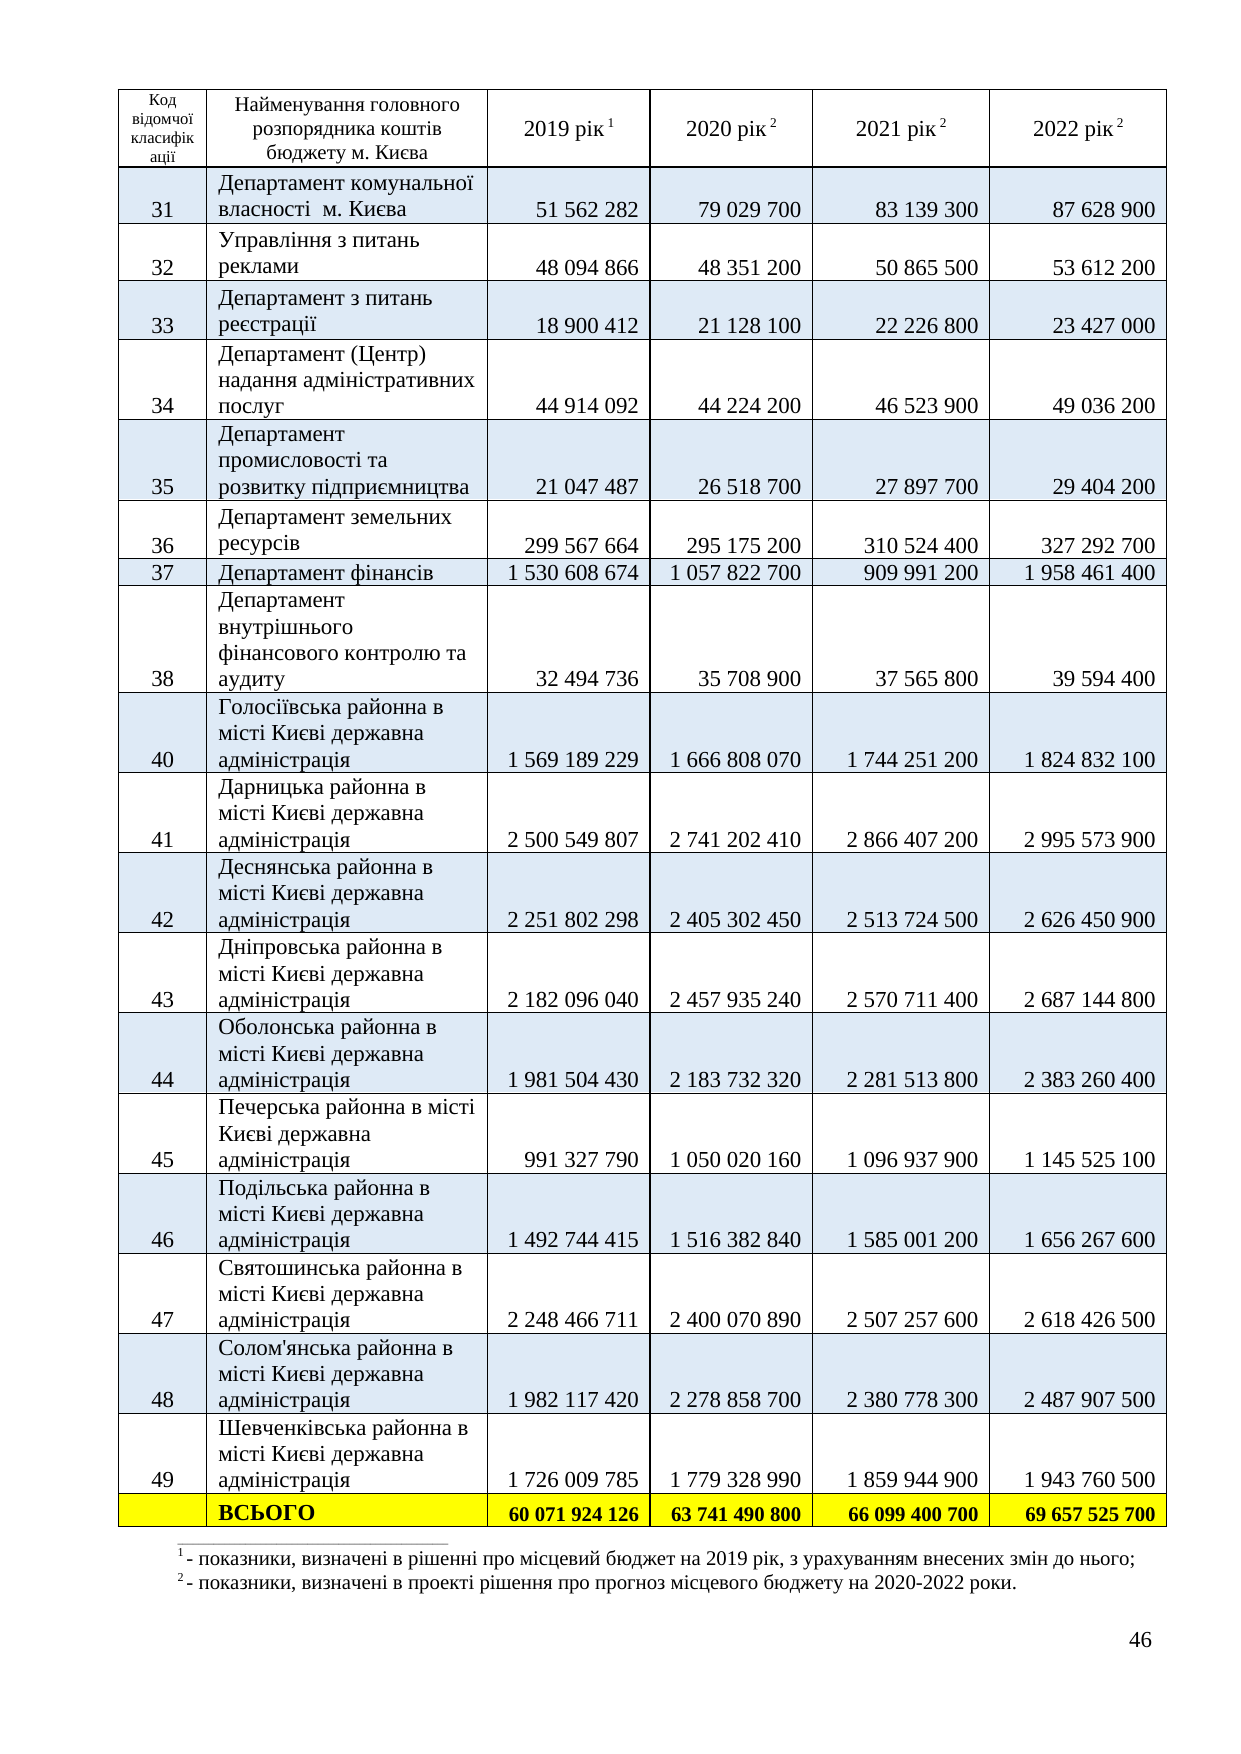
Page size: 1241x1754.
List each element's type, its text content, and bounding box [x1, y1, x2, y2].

table_cell 2 383 260 400 [990, 1013, 1166, 1092]
table_cell 2 866 407 200 [813, 773, 989, 852]
table_cell Голосіївська районна в місті Києві державна адміністрація [207, 693, 487, 772]
table_cell 1 744 251 200 [813, 693, 989, 772]
table_cell Департамент земельних ресурсів [207, 501, 487, 558]
table_cell 295 175 200 [651, 501, 812, 558]
table_cell 2019 рік 1 [488, 90, 649, 166]
table_cell 46 [119, 1174, 206, 1253]
table_cell 63 741 490 800 [651, 1494, 812, 1526]
table_cell 49 036 200 [990, 340, 1166, 419]
table_cell 2 626 450 900 [990, 853, 1166, 932]
table_cell 36 [119, 501, 206, 558]
table_cell Дарницька районна в місті Києві державна адміністрація [207, 773, 487, 852]
table_cell 35 708 900 [651, 586, 812, 692]
table_cell 1 516 382 840 [651, 1174, 812, 1253]
table_cell 1 530 608 674 [488, 559, 649, 585]
table_cell Департамент (Центр) надання адміністративних послуг [207, 340, 487, 419]
table_cell Шевченківська районна в місті Києві державна адміністрація [207, 1414, 487, 1493]
table_cell 2 995 573 900 [990, 773, 1166, 852]
table_cell 22 226 800 [813, 281, 989, 339]
table_cell 1 656 267 600 [990, 1174, 1166, 1253]
table_cell 33 [119, 281, 206, 339]
table_cell 2 570 711 400 [813, 933, 989, 1012]
table_cell 38 [119, 586, 206, 692]
table_cell 327 292 700 [990, 501, 1166, 558]
table_cell Деснянська районна в місті Києві державна адміністрація [207, 853, 487, 932]
table_cell 44 914 092 [488, 340, 649, 419]
table_cell 1 492 744 415 [488, 1174, 649, 1253]
table_cell 2 487 907 500 [990, 1334, 1166, 1413]
table_cell 2 741 202 410 [651, 773, 812, 852]
table_cell 21 047 487 [488, 420, 649, 499]
table_cell 1 145 525 100 [990, 1094, 1166, 1172]
table_cell 87 628 900 [990, 168, 1166, 223]
table_cell 79 029 700 [651, 168, 812, 223]
table_cell Печерська районна в місті Києві державна адміністрація [207, 1094, 487, 1172]
table_cell 21 128 100 [651, 281, 812, 339]
table_cell 48 094 866 [488, 224, 649, 280]
text ____________________________________________________ 1 - показники, визначені в рішенні про місцевий бюджет на 2019 рік, з урахуванням внесених змін до нього; [177, 1527, 1152, 1569]
table_cell 48 [119, 1334, 206, 1413]
table_cell 2 618 426 500 [990, 1254, 1166, 1333]
table_cell 37 [119, 559, 206, 585]
table_cell 66 099 400 700 [813, 1494, 989, 1526]
table_cell 1 958 461 400 [990, 559, 1166, 585]
table_cell 1 982 117 420 [488, 1334, 649, 1413]
table_cell Солом'янська районна в місті Києві державна адміністрація [207, 1334, 487, 1413]
table_cell Управління з питань реклами [207, 224, 487, 280]
table_cell Департамент внутрішнього фінансового контролю та аудиту [207, 586, 487, 692]
table_cell 43 [119, 933, 206, 1012]
table_cell 1 981 504 430 [488, 1013, 649, 1092]
table_cell 1 585 001 200 [813, 1174, 989, 1253]
table_cell 2 380 778 300 [813, 1334, 989, 1413]
table_cell 46 523 900 [813, 340, 989, 419]
table_cell Код відомчої класифікації [119, 90, 206, 166]
table_cell 34 [119, 340, 206, 419]
table_cell 50 865 500 [813, 224, 989, 280]
table_cell 2 405 302 450 [651, 853, 812, 932]
table_cell ВСЬОГО [207, 1494, 487, 1526]
table_cell 2 513 724 500 [813, 853, 989, 932]
table_cell Департамент фінансів [207, 559, 487, 585]
table_cell 45 [119, 1094, 206, 1172]
table_cell Святошинська районна в місті Києві державна адміністрація [207, 1254, 487, 1333]
table_cell 44 [119, 1013, 206, 1092]
table_cell 909 991 200 [813, 559, 989, 585]
table_cell 1 096 937 900 [813, 1094, 989, 1172]
table_cell Оболонська районна в місті Києві державна адміністрація [207, 1013, 487, 1092]
table_cell 2 182 096 040 [488, 933, 649, 1012]
table_cell 51 562 282 [488, 168, 649, 223]
table_cell 299 567 664 [488, 501, 649, 558]
table_cell 1 569 189 229 [488, 693, 649, 772]
table_cell 1 057 822 700 [651, 559, 812, 585]
table_cell 2021 рік 2 [813, 90, 989, 166]
table_cell 42 [119, 853, 206, 932]
table_cell 41 [119, 773, 206, 852]
table_cell 29 404 200 [990, 420, 1166, 499]
table_cell 1 779 328 990 [651, 1414, 812, 1493]
table_cell 32 [119, 224, 206, 280]
table_cell 1 859 944 900 [813, 1414, 989, 1493]
table_cell 2 278 858 700 [651, 1334, 812, 1413]
table_cell 2022 рік 2 [990, 90, 1166, 166]
table_cell 40 [119, 693, 206, 772]
table_cell 47 [119, 1254, 206, 1333]
table_cell 18 900 412 [488, 281, 649, 339]
table_cell 1 726 009 785 [488, 1414, 649, 1493]
table_cell Подільська районна в місті Києві державна адміністрація [207, 1174, 487, 1253]
table_cell 1 943 760 500 [990, 1414, 1166, 1493]
table_cell 69 657 525 700 [990, 1494, 1166, 1526]
table_cell 60 071 924 126 [488, 1494, 649, 1526]
table_cell 48 351 200 [651, 224, 812, 280]
table_cell 83 139 300 [813, 168, 989, 223]
table_cell 2 507 257 600 [813, 1254, 989, 1333]
table_cell 2 281 513 800 [813, 1013, 989, 1092]
table_cell 310 524 400 [813, 501, 989, 558]
table_cell 2 500 549 807 [488, 773, 649, 852]
table_cell 39 594 400 [990, 586, 1166, 692]
table_cell Дніпровська районна в місті Києві державна адміністрація [207, 933, 487, 1012]
table_cell Найменування головного розпорядника коштів бюджету м. Києва [207, 90, 487, 166]
table_cell 27 897 700 [813, 420, 989, 499]
table_cell 1 050 020 160 [651, 1094, 812, 1172]
table_cell 1 824 832 100 [990, 693, 1166, 772]
table_cell 31 [119, 168, 206, 223]
table_cell 37 565 800 [813, 586, 989, 692]
table_cell Департамент промисловості та розвитку підприємництва [207, 420, 487, 499]
table_cell 1 666 808 070 [651, 693, 812, 772]
table_cell 2020 рік 2 [651, 90, 812, 166]
table_cell 53 612 200 [990, 224, 1166, 280]
table_cell [119, 1494, 206, 1526]
table_cell 2 457 935 240 [651, 933, 812, 1012]
table_cell Департамент комунальної власності м. Києва [207, 168, 487, 223]
table_cell 32 494 736 [488, 586, 649, 692]
table_cell 2 251 802 298 [488, 853, 649, 932]
table_cell Департамент з питань реєстрації [207, 281, 487, 339]
table_cell 2 400 070 890 [651, 1254, 812, 1333]
table_cell 2 248 466 711 [488, 1254, 649, 1333]
table_cell 2 183 732 320 [651, 1013, 812, 1092]
table_cell 23 427 000 [990, 281, 1166, 339]
table_cell 35 [119, 420, 206, 499]
table_cell 26 518 700 [651, 420, 812, 499]
text 2 - показники, визначені в проекті рішення про прогноз місцевого бюджету на 2020-2022 роки. [177, 1569, 1152, 1594]
table_cell 49 [119, 1414, 206, 1493]
table_cell 991 327 790 [488, 1094, 649, 1172]
table_cell 44 224 200 [651, 340, 812, 419]
table_cell 2 687 144 800 [990, 933, 1166, 1012]
